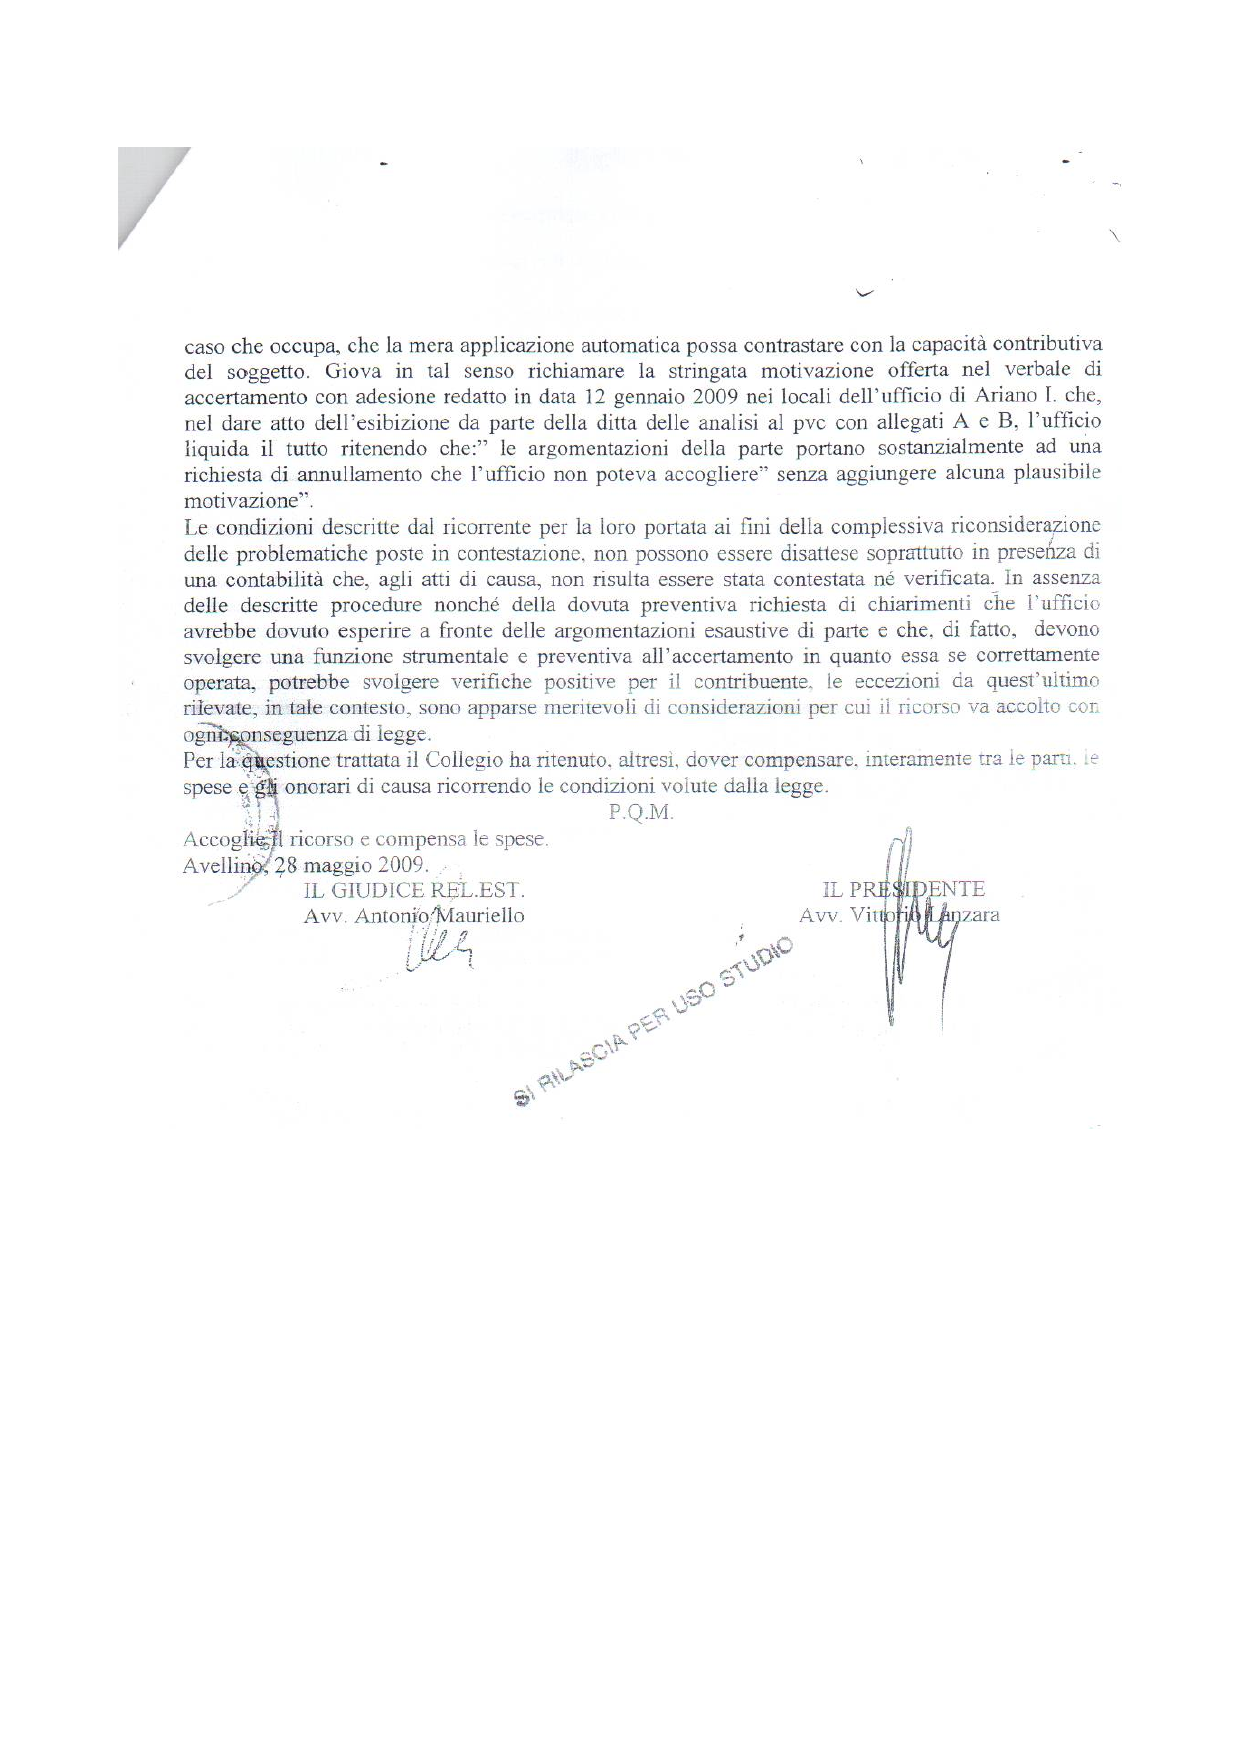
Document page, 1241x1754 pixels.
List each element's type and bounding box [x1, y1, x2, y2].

picture [118, 147, 1122, 1129]
